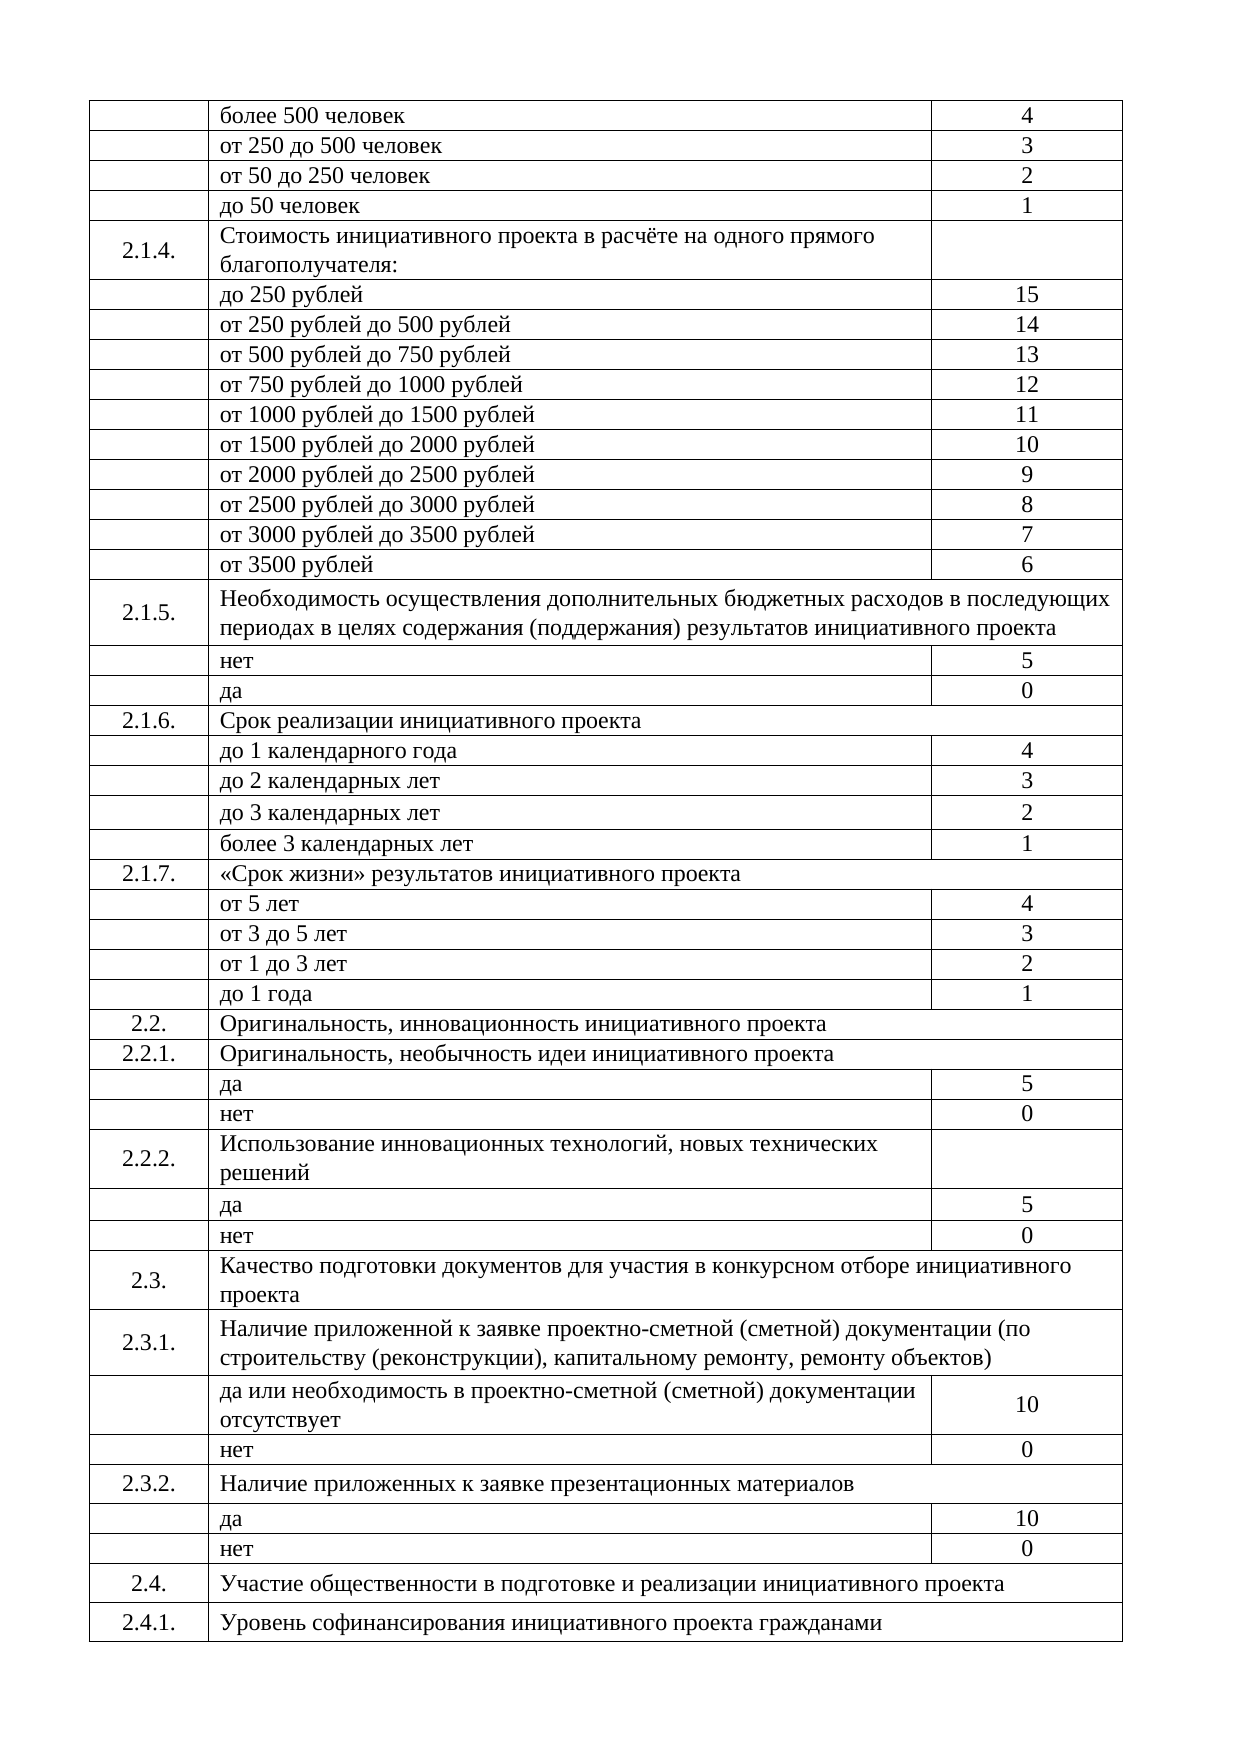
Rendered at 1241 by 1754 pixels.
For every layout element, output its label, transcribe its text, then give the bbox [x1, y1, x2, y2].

table_cell [90, 460, 208, 489]
table_cell 15 [932, 280, 1122, 309]
table_cell 2.3. [90, 1251, 208, 1309]
table_cell Наличие приложенной к заявке проектно-сметной (сметной) документации (по строительству (реконструкции), капитальному ремонту, ремонту объектов) [209, 1310, 1122, 1375]
table_cell 1 [932, 980, 1122, 1008]
table_cell [90, 950, 208, 978]
table_cell от 2000 рублей до 2500 рублей [209, 460, 931, 489]
table_cell [90, 1534, 208, 1563]
table_cell более 3 календарных лет [209, 830, 931, 858]
table_cell нет [209, 1534, 931, 1563]
table_cell 0 [932, 1100, 1122, 1128]
table_cell [90, 980, 208, 1008]
table_cell Качество подготовки документов для участия в конкурсном отборе инициативного проекта [209, 1251, 1122, 1309]
table_cell [932, 1130, 1122, 1187]
table_cell [90, 736, 208, 765]
table_cell 0 [932, 1435, 1122, 1464]
table_cell Стоимость инициативного проекта в расчёте на одного прямого благополучателя: [209, 221, 931, 279]
table_cell 10 [932, 1376, 1122, 1434]
table_cell от 5 лет [209, 890, 931, 918]
table_cell да или необходимость в проектно-сметной (сметной) документации отсутствует [209, 1376, 931, 1434]
table_cell от 750 рублей до 1000 рублей [209, 370, 931, 399]
table_cell 2 [932, 161, 1122, 190]
table_cell [90, 280, 208, 309]
table_cell [90, 520, 208, 549]
table_cell [90, 1435, 208, 1464]
table_cell 10 [932, 1504, 1122, 1533]
table_cell да [209, 1504, 931, 1533]
table_cell от 250 рублей до 500 рублей [209, 310, 931, 339]
table_cell 2.4. [90, 1564, 208, 1602]
table_cell 7 [932, 520, 1122, 549]
table_cell от 1000 рублей до 1500 рублей [209, 400, 931, 429]
table_cell 8 [932, 490, 1122, 519]
table_cell 10 [932, 430, 1122, 459]
table_cell 12 [932, 370, 1122, 399]
table_cell Уровень софинансирования инициативного проекта гражданами [209, 1603, 1122, 1641]
table_cell [90, 191, 208, 220]
table_cell [90, 101, 208, 130]
table_cell Использование инновационных технологий, новых технических решений [209, 1130, 931, 1187]
table_cell [90, 131, 208, 160]
table_cell нет [209, 1435, 931, 1464]
table_cell 4 [932, 736, 1122, 765]
table_cell 5 [932, 646, 1122, 675]
table_cell до 250 рублей [209, 280, 931, 309]
table_cell Оригинальность, инновационность инициативного проекта [209, 1010, 1122, 1038]
table_cell Оригинальность, необычность идеи инициативного проекта [209, 1040, 1122, 1068]
table_cell [90, 796, 208, 828]
table_cell от 1 до 3 лет [209, 950, 931, 978]
table_cell от 1500 рублей до 2000 рублей [209, 430, 931, 459]
table_cell от 3000 рублей до 3500 рублей [209, 520, 931, 549]
table_cell да [209, 1189, 931, 1220]
table_cell 2.1.5. [90, 580, 208, 645]
table_cell 1 [932, 830, 1122, 858]
table_cell 3 [932, 920, 1122, 948]
table_cell да [209, 1070, 931, 1098]
table_cell Необходимость осуществления дополнительных бюджетных расходов в последующих периодах в целях содержания (поддержания) результатов инициативного проекта [209, 580, 1122, 645]
table_cell [90, 830, 208, 858]
table_cell [90, 370, 208, 399]
table_cell 5 [932, 1070, 1122, 1098]
table_cell 9 [932, 460, 1122, 489]
table_cell 3 [932, 766, 1122, 795]
table_cell от 50 до 250 человек [209, 161, 931, 190]
table_cell [90, 676, 208, 705]
table_cell Участие общественности в подготовке и реализации инициативного проекта [209, 1564, 1122, 1602]
table_cell [90, 550, 208, 579]
table_cell 1 [932, 191, 1122, 220]
table_cell 2.3.1. [90, 1310, 208, 1375]
table_cell 11 [932, 400, 1122, 429]
table_cell [90, 890, 208, 918]
table_cell до 50 человек [209, 191, 931, 220]
table_cell 14 [932, 310, 1122, 339]
table_cell [90, 430, 208, 459]
table_cell да [209, 676, 931, 705]
table_cell 13 [932, 340, 1122, 369]
table_cell от 3 до 5 лет [209, 920, 931, 948]
table_cell 2.4.1. [90, 1603, 208, 1641]
table_cell 2.2. [90, 1010, 208, 1038]
table_cell до 1 календарного года [209, 736, 931, 765]
table_cell 2 [932, 796, 1122, 828]
table_cell нет [209, 646, 931, 675]
table_cell [90, 400, 208, 429]
table_cell [90, 1070, 208, 1098]
table_cell нет [209, 1100, 931, 1128]
table_cell Срок реализации инициативного проекта [209, 706, 1122, 735]
table_cell Наличие приложенных к заявке презентационных материалов [209, 1465, 1122, 1503]
table_cell [90, 340, 208, 369]
table_cell 2.2.1. [90, 1040, 208, 1068]
table_cell [90, 1221, 208, 1250]
table_cell [90, 1504, 208, 1533]
table_cell 2.2.2. [90, 1130, 208, 1187]
table_cell 4 [932, 890, 1122, 918]
table_cell от 500 рублей до 750 рублей [209, 340, 931, 369]
table_cell 2.1.4. [90, 221, 208, 279]
table_cell 6 [932, 550, 1122, 579]
table_cell [90, 490, 208, 519]
table_cell 2.1.7. [90, 860, 208, 888]
table_cell 2.1.6. [90, 706, 208, 735]
table_cell от 3500 рублей [209, 550, 931, 579]
table_cell до 1 года [209, 980, 931, 1008]
table_cell 0 [932, 1534, 1122, 1563]
table_cell [932, 221, 1122, 279]
table_cell до 2 календарных лет [209, 766, 931, 795]
table_cell нет [209, 1221, 931, 1250]
table_cell 0 [932, 676, 1122, 705]
table_cell [90, 161, 208, 190]
table_cell до 3 календарных лет [209, 796, 931, 828]
table_cell 4 [932, 101, 1122, 130]
table_cell более 500 человек [209, 101, 931, 130]
table_cell [90, 766, 208, 795]
table_cell от 250 до 500 человек [209, 131, 931, 160]
table_cell 2 [932, 950, 1122, 978]
table_cell [90, 646, 208, 675]
table_cell [90, 1189, 208, 1220]
table_cell [90, 1100, 208, 1128]
table_cell от 2500 рублей до 3000 рублей [209, 490, 931, 519]
table_cell [90, 1376, 208, 1434]
table_cell 3 [932, 131, 1122, 160]
table_cell [90, 310, 208, 339]
table_cell 5 [932, 1189, 1122, 1220]
table_cell [90, 920, 208, 948]
table_cell 0 [932, 1221, 1122, 1250]
table_cell 2.3.2. [90, 1465, 208, 1503]
table_cell «Срок жизни» результатов инициативного проекта [209, 860, 1122, 888]
